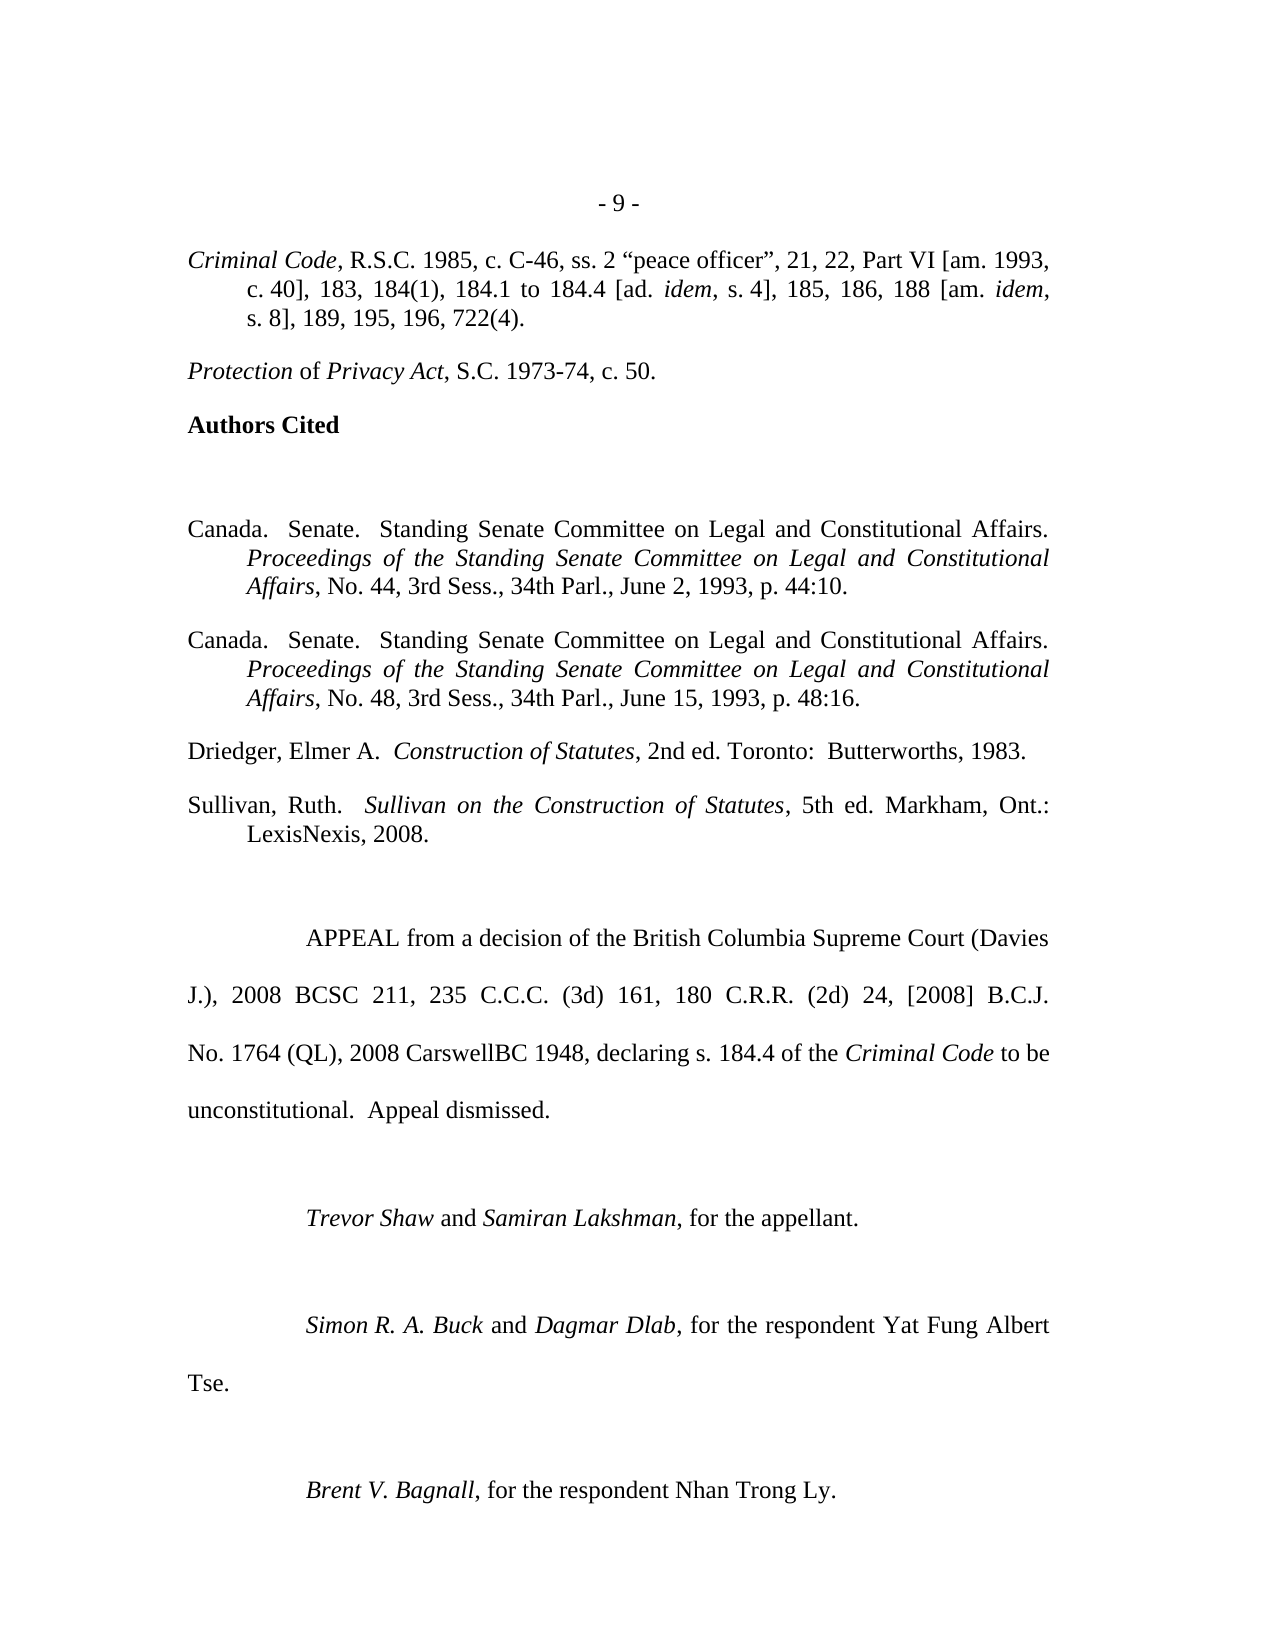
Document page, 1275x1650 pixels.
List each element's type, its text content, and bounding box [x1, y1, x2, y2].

text Canada. Senate. Standing Senate Committee on Legal and Constitutional Affairs. Proceedings of the Standing Senate Committee on Legal and Constitutional Affairs, No. 48, 3rd Sess., 34th Parl., June 15, 1993, p. 48:16. [187, 625, 1050, 711]
text Criminal Code, R.S.C. 1985, c. C-46, ss. 2 “peace officer”, 21, 22, Part VI [am. 1993, c. 40], 183, 184(1), 184.1 to 184.4 [ad. idem, s. 4], 185, 186, 188 [am. idem, s. 8], 189, 195, 196, 722(4). [187, 245, 1050, 331]
text Canada. Senate. Standing Senate Committee on Legal and Constitutional Affairs. Proceedings of the Standing Senate Committee on Legal and Constitutional Affairs, No. 44, 3rd Sess., 34th Parl., June 2, 1993, p. 44:10. [187, 514, 1050, 600]
text Sullivan, Ruth. Sullivan on the Construction of Statutes, 5th ed. Markham, Ont.: LexisNexis, 2008. [187, 790, 1050, 848]
text Trevor Shaw and Samiran Lakshman, for the appellant. [187, 1203, 1050, 1231]
text Brent V. Bagnall, for the respondent Nhan Trong Ly. [187, 1475, 1050, 1504]
text APPEAL from a decision of the British Columbia Supreme Court (Davies J.), 2008 BCSC 211, 235 C.C.C. (3d) 161, 180 C.R.R. (2d) 24, [2008] B.C.J. No. 1764 (QL), 2008 CarswellBC 1948, declaring s. 184.4 of the Criminal Code to be unconstitutional. Appeal dismissed. [187, 923, 1050, 1124]
text Protection of Privacy Act, S.C. 1973-74, c. 50. [187, 356, 1050, 385]
text Simon R. A. Buck and Dagmar Dlab, for the respondent Yat Fung Albert Tse. [187, 1310, 1050, 1396]
text Authors Cited [187, 410, 1050, 439]
text Driedger, Elmer A. Construction of Statutes, 2nd ed. Toronto: Butterworths, 1983. [187, 736, 1050, 765]
